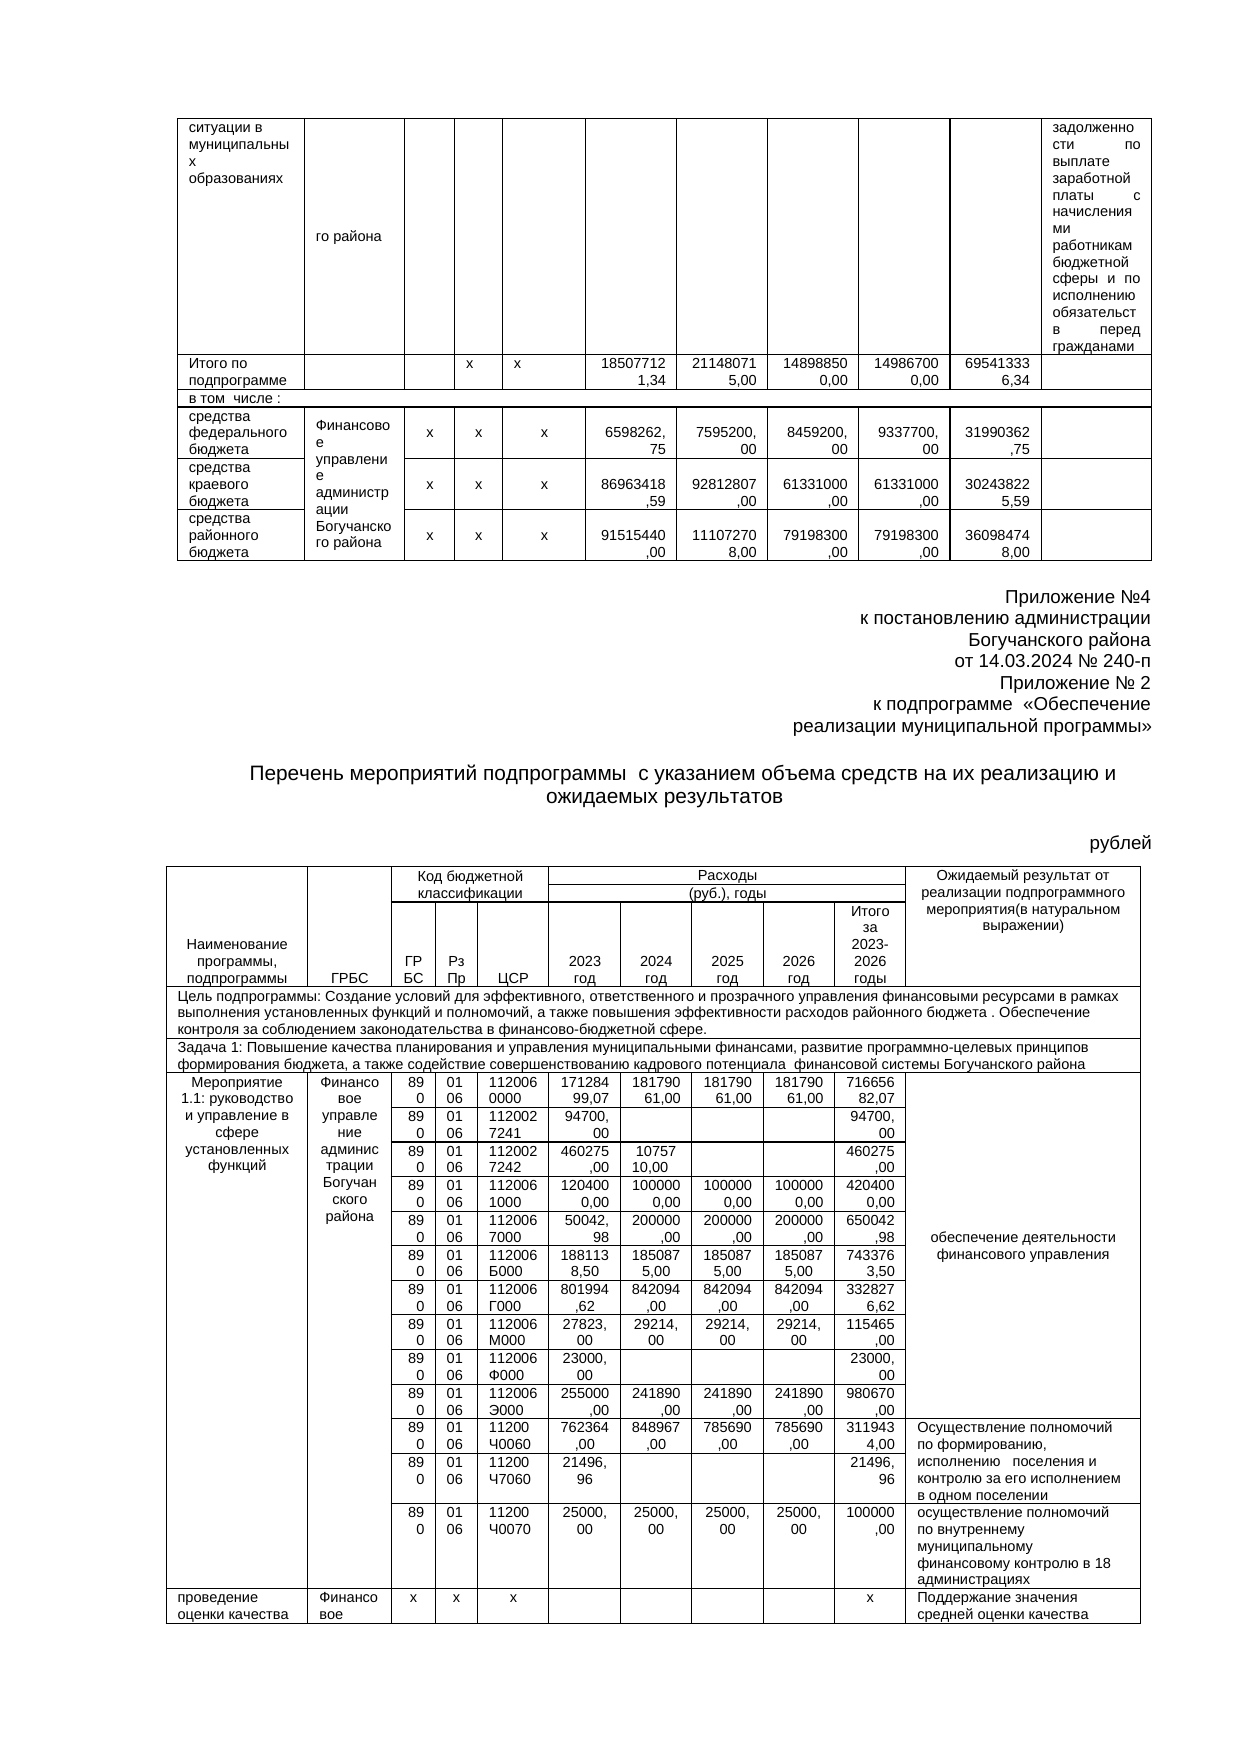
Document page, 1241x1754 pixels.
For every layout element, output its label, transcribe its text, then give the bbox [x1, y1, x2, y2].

text к постановлению администрации [177, 607, 1152, 628]
table_cell 1120027242 [478, 1143, 548, 1176]
table_cell Задача 1: Повышение качества планирования и управления муниципальными финансами, развитие программно-целевых принципов формирования бюджета, а также содействие совершенствованию кадрового потенциала финансовой системы Богучанского района [167, 1039, 1140, 1072]
table_cell 86963418,59 [586, 459, 676, 509]
table_cell 0106 [436, 1315, 477, 1349]
table_cell [859, 119, 949, 354]
table_header ГРБС [308, 867, 391, 986]
table_cell 1204000,00 [549, 1177, 620, 1211]
table_cell 255000,00 [549, 1385, 620, 1418]
table_cell 31990362,75 [951, 408, 1041, 458]
table_cell 0106 [436, 1419, 477, 1453]
table_cell 890 [392, 1246, 435, 1280]
table_cell 890 [392, 1454, 435, 1503]
table_cell 7595200,00 [677, 408, 767, 458]
table_cell х [392, 1589, 435, 1622]
table_cell [1042, 510, 1151, 560]
table_cell 79198300,00 [768, 510, 858, 560]
table_cell 112006Э000 [478, 1385, 548, 1418]
table_cell 29214,00 [764, 1315, 834, 1349]
table_cell 94700,00 [835, 1108, 905, 1141]
table_cell 241890,00 [764, 1385, 834, 1418]
table_cell 890 [392, 1143, 435, 1176]
table_cell 1850875,00 [764, 1246, 834, 1280]
table_cell 17128499,07 [549, 1073, 620, 1107]
table_cell 890 [392, 1385, 435, 1418]
table_cell средства районного бюджета [178, 510, 304, 560]
text от 14.03.2024 № 240-п [177, 650, 1152, 672]
table_cell Финансовое управление администрации Богучанского района [308, 1073, 391, 1588]
table_cell [764, 1589, 834, 1622]
table_cell 25000,00 [549, 1504, 620, 1588]
table_cell 0106 [436, 1281, 477, 1314]
table_header Код бюджетной классификации [392, 867, 548, 901]
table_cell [178, 119, 304, 354]
table_cell 91515440,00 [586, 510, 676, 560]
table_cell 3328276,62 [835, 1281, 905, 1314]
table_cell 1075710,00 [621, 1143, 691, 1176]
table_cell [1042, 408, 1151, 458]
text рублей [177, 832, 1152, 854]
table_cell 241890,00 [621, 1385, 691, 1418]
table_cell 1120060000 [478, 1073, 548, 1107]
table_cell 890 [392, 1504, 435, 1588]
table_cell 890 [392, 1419, 435, 1453]
table_cell [692, 1454, 763, 1503]
table_cell 8459200,00 [768, 408, 858, 458]
table_cell 890 [392, 1315, 435, 1349]
table_cell 842094,00 [764, 1281, 834, 1314]
table_cell 29214,00 [621, 1315, 691, 1349]
table_cell 0106 [436, 1504, 477, 1588]
table_cell 890 [392, 1177, 435, 1211]
table_cell 0106 [436, 1246, 477, 1280]
table_cell х [405, 510, 454, 560]
text реализации муниципальной программы» [177, 715, 1152, 736]
table_header Ожидаемый результат от реализации подпрограммного мероприятия(в натуральном выражении) [906, 867, 1140, 986]
table_cell 112006Ф000 [478, 1350, 548, 1383]
table_cell (руб.), годы [549, 885, 905, 901]
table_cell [1042, 119, 1151, 354]
table_cell 29214,00 [692, 1315, 763, 1349]
table_cell [768, 119, 858, 354]
table_cell 0106 [436, 1385, 477, 1418]
table_cell 842094,00 [692, 1281, 763, 1314]
table_cell [692, 1350, 763, 1383]
table_cell 92812807,00 [677, 459, 767, 509]
text Приложение №4 [177, 585, 1152, 607]
table_cell [549, 1589, 620, 1622]
table_cell 0106 [436, 1454, 477, 1503]
table_cell [1042, 355, 1151, 388]
table_cell 1850875,00 [692, 1246, 763, 1280]
table_cell [305, 355, 404, 388]
table_cell 0106 [436, 1073, 477, 1107]
text Богучанского района [177, 628, 1152, 650]
table_cell обеспечение деятельности финансового управления [906, 1073, 1140, 1418]
table_cell 890 [392, 1212, 435, 1245]
table_cell 2023 год [549, 903, 620, 986]
table_cell 0106 [436, 1143, 477, 1176]
table_cell 0106 [436, 1350, 477, 1383]
table_cell 1000000,00 [764, 1177, 834, 1211]
table_cell Цель подпрограммы: Создание условий для эффективного, ответственного и прозрачного управления финансовыми ресурсами в рамках выполнения установленных функций и полномочий, а также повышения эффективности расходов районного бюджета . Обеспечение контроля за соблюдением законодательства в финансово-бюджетной сфере. [167, 987, 1140, 1038]
table_cell 111072708,00 [677, 510, 767, 560]
table_cell х [405, 408, 454, 458]
table_cell [621, 1454, 691, 1503]
table_cell 0106 [436, 1108, 477, 1141]
table_cell 211480715,00 [677, 355, 767, 388]
table_cell РзПр [436, 903, 477, 986]
table_cell 18179061,00 [692, 1073, 763, 1107]
table_cell 302438225,59 [951, 459, 1041, 509]
table_cell 0106 [436, 1177, 477, 1211]
table_cell 460275,00 [549, 1143, 620, 1176]
table_cell 27823,00 [549, 1315, 620, 1349]
table_cell 650042,98 [835, 1212, 905, 1245]
table_cell средства федерального бюджета [178, 408, 304, 458]
table_cell 94700,00 [549, 1108, 620, 1141]
table_cell 890 [392, 1350, 435, 1383]
table_cell 801994,62 [549, 1281, 620, 1314]
table_cell [405, 355, 454, 388]
table_cell 11200Ч7060 [478, 1454, 548, 1503]
table_cell 11200Ч0060 [478, 1419, 548, 1453]
table_cell 2024 год [621, 903, 691, 986]
table_cell 11200Ч0070 [478, 1504, 548, 1588]
table_cell 18179061,00 [764, 1073, 834, 1107]
table_cell 6598262,75 [586, 408, 676, 458]
table_cell [764, 1350, 834, 1383]
table_cell Х [503, 119, 585, 354]
table_cell [692, 1143, 763, 1176]
text к подпрограмме «Обеспечение [177, 693, 1152, 715]
table_cell 112006Б000 [478, 1246, 548, 1280]
table_cell х [503, 459, 585, 509]
table_cell 695413336,34 [951, 355, 1041, 388]
table_cell 18179061,00 [621, 1073, 691, 1107]
table_cell 2025 год [692, 903, 763, 986]
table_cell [167, 1589, 307, 1622]
table_cell 23000,00 [835, 1350, 905, 1383]
table_cell 842094,00 [621, 1281, 691, 1314]
table_cell Х [455, 119, 502, 354]
table_cell 61331000,00 [859, 459, 949, 509]
table_cell 7433763,50 [835, 1246, 905, 1280]
table_header Наименование программы, подпрограммы [167, 867, 307, 986]
table_cell ГРБС [392, 903, 435, 986]
table_cell 115465,00 [835, 1315, 905, 1349]
table_cell 25000,00 [764, 1504, 834, 1588]
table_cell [305, 119, 404, 354]
text Приложение № 2 [177, 672, 1152, 693]
table_cell 890 [392, 1073, 435, 1107]
table_cell 200000,00 [621, 1212, 691, 1245]
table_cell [906, 1589, 1140, 1622]
table_cell [764, 1108, 834, 1141]
table_cell Итого за 2023-2026 годы [835, 903, 905, 986]
table_cell 460275,00 [835, 1143, 905, 1176]
table_cell 785690,00 [764, 1419, 834, 1453]
text Перечень мероприятий подпрограммы с указанием объема средств на их реализацию и ожидаемых результатов [177, 760, 1152, 808]
table_cell 200000,00 [764, 1212, 834, 1245]
table_cell 148988500,00 [768, 355, 858, 388]
table_cell Мероприятие 1.1: руководство и управление в сфере установленных функций [167, 1073, 307, 1588]
table_cell [692, 1589, 763, 1622]
table_cell 23000,00 [549, 1350, 620, 1383]
table_cell х [503, 510, 585, 560]
table_cell 0106 [436, 1212, 477, 1245]
table_cell [677, 119, 767, 354]
table_cell [621, 1108, 691, 1141]
table_cell 25000,00 [692, 1504, 763, 1588]
table_cell в том числе : [178, 390, 1151, 406]
table_cell 100000,00 [835, 1504, 905, 1588]
table_cell [621, 1589, 691, 1622]
table_cell [951, 119, 1041, 354]
table_cell 1881138,50 [549, 1246, 620, 1280]
table_cell 2026 год [764, 903, 834, 986]
table_cell [586, 119, 676, 354]
table_cell 9337700,00 [859, 408, 949, 458]
table_cell 890 [392, 1108, 435, 1141]
table_cell х [455, 408, 502, 458]
table_cell осуществление полномочий по внутреннему муниципальному финансовому контролю в 18 администрациях [906, 1504, 1140, 1588]
table_cell [764, 1143, 834, 1176]
table_cell 1000000,00 [621, 1177, 691, 1211]
table_cell 241890,00 [692, 1385, 763, 1418]
table_cell Осуществление полномочий по формированию, исполнению поселения и контролю за его исполнением в одном поселении [906, 1419, 1140, 1503]
table_cell 71665682,07 [835, 1073, 905, 1107]
table_cell ЦСР [478, 903, 548, 986]
table_cell 360984748,00 [951, 510, 1041, 560]
table_cell 1120061000 [478, 1177, 548, 1211]
table_cell 149867000,00 [859, 355, 949, 388]
table_cell Финансовое управление администрации Богучанского района [305, 408, 404, 560]
table_cell х [455, 510, 502, 560]
table_cell [764, 1454, 834, 1503]
table_cell Итого по подпрограмме [178, 355, 304, 388]
table_cell 848967,00 [621, 1419, 691, 1453]
table_cell х [478, 1589, 548, 1622]
table_cell х [455, 459, 502, 509]
table_cell 890 [392, 1281, 435, 1314]
table_cell 1850875,00 [621, 1246, 691, 1280]
table_cell х [436, 1589, 477, 1622]
table_cell 3119434,00 [835, 1419, 905, 1453]
table_cell х [503, 355, 585, 388]
table_cell 200000,00 [692, 1212, 763, 1245]
table_cell [405, 119, 454, 354]
table_cell средства краевого бюджета [178, 459, 304, 509]
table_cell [308, 1589, 391, 1622]
table_cell 1000000,00 [692, 1177, 763, 1211]
table_cell 21496,96 [549, 1454, 620, 1503]
table_cell 112006Г000 [478, 1281, 548, 1314]
table_cell 25000,00 [621, 1504, 691, 1588]
table_cell [1042, 459, 1151, 509]
table_cell 185077121,34 [586, 355, 676, 388]
table_cell 21496,96 [835, 1454, 905, 1503]
table_cell 50042,98 [549, 1212, 620, 1245]
table_cell 980670,00 [835, 1385, 905, 1418]
table_cell 61331000,00 [768, 459, 858, 509]
table_header Расходы [549, 867, 905, 883]
table_cell 4204000,00 [835, 1177, 905, 1211]
table_cell х [503, 408, 585, 458]
table_cell 112006М000 [478, 1315, 548, 1349]
table_cell х [405, 459, 454, 509]
table_cell 79198300,00 [859, 510, 949, 560]
table_cell [692, 1108, 763, 1141]
table_cell х [835, 1589, 905, 1622]
table_cell 785690,00 [692, 1419, 763, 1453]
table_cell [621, 1350, 691, 1383]
table_cell 762364,00 [549, 1419, 620, 1453]
table_cell х [455, 355, 502, 388]
table_cell 1120027241 [478, 1108, 548, 1141]
table_cell 1120067000 [478, 1212, 548, 1245]
